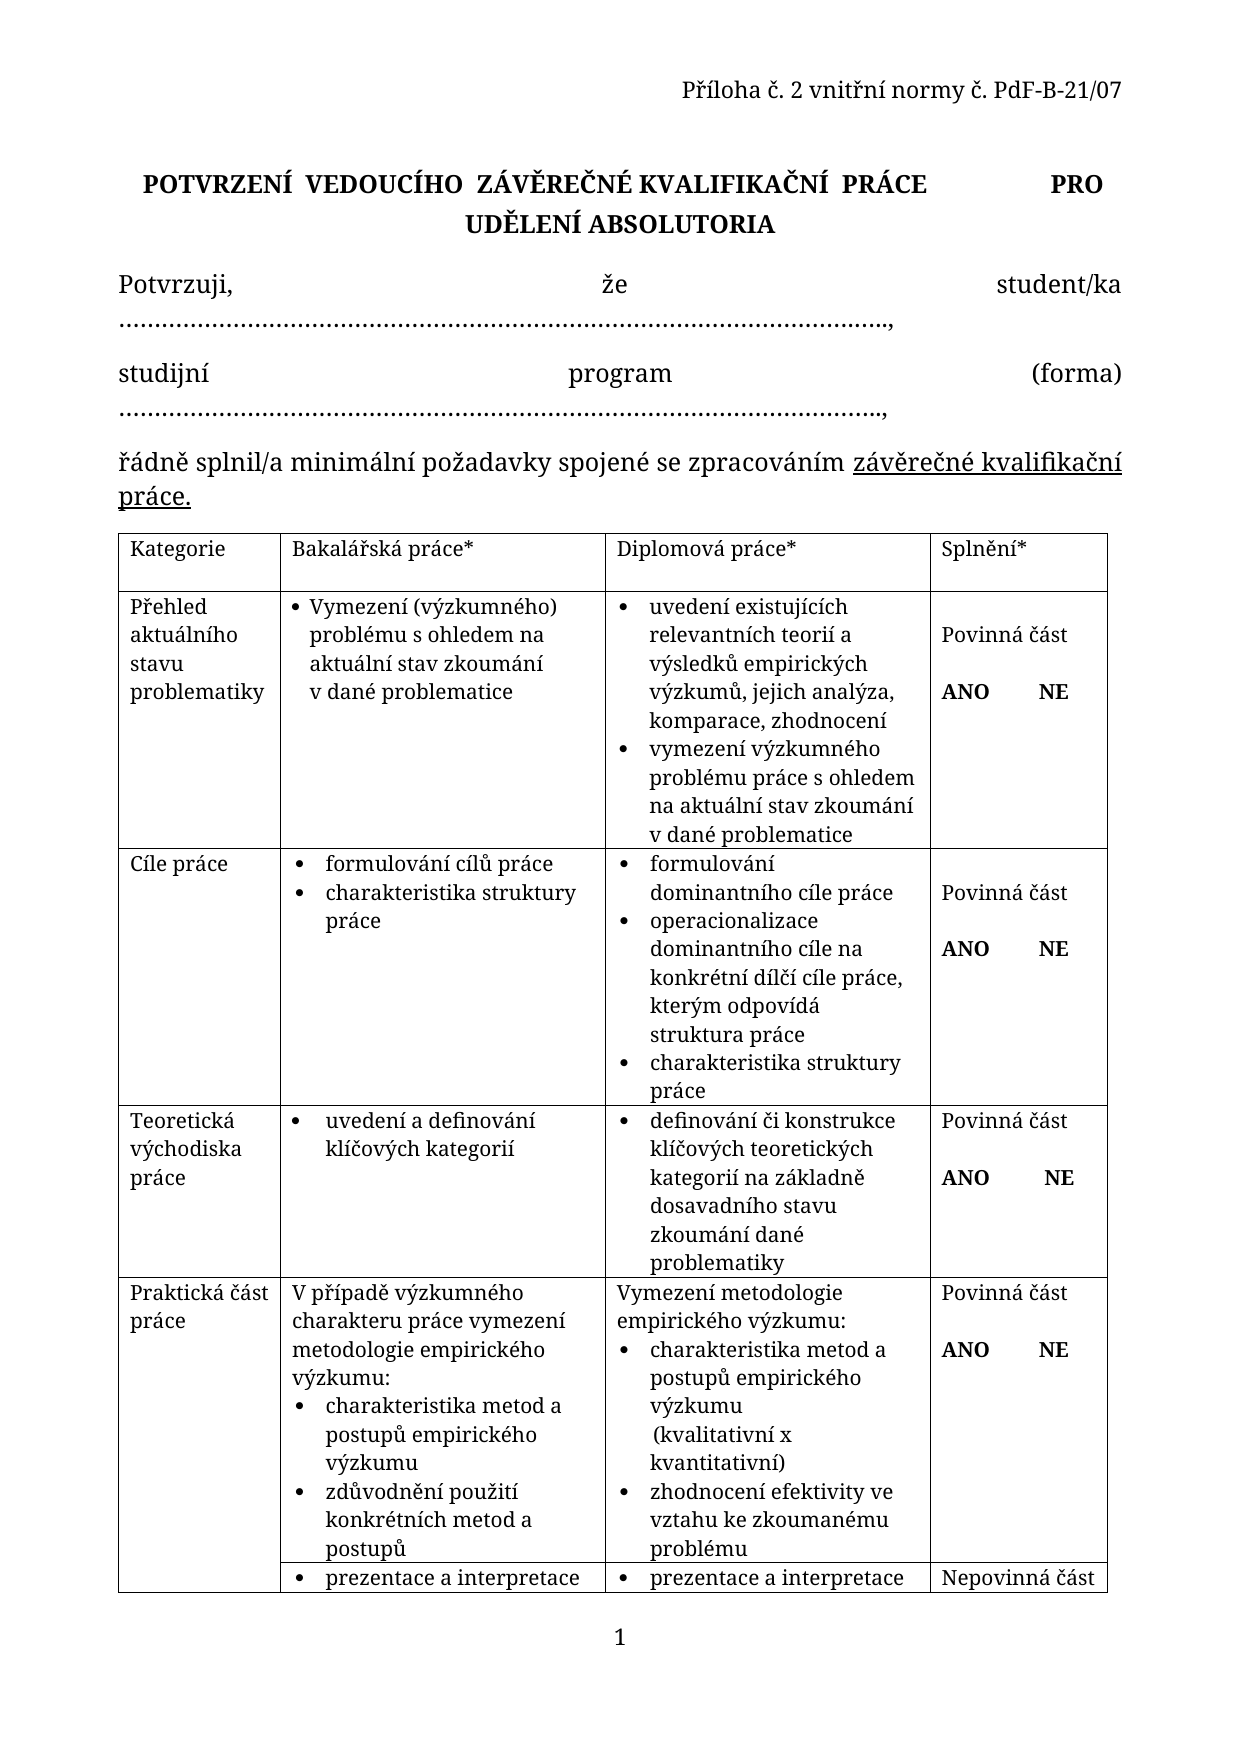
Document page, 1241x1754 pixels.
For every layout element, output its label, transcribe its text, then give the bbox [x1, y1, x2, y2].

table_header Diplomová práce* [606, 534, 930, 591]
text řádně splnil/a minimální požadavky spojené se zpracováním závěrečné kvalifikační práce. [118, 444, 1122, 512]
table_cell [606, 1563, 930, 1592]
table_cell uvedení existujících relevantních teorií a výsledků empirických výzkumů, jejich analýza, komparace, zhodnocení vymezení výzkumného problému práce s ohledem na aktuální stav zkoumání v dané problematice [606, 592, 930, 848]
table_cell formulování cílů práce charakteristika struktury práce [281, 849, 605, 1105]
table_cell Povinná část ANO NE [931, 592, 1107, 848]
table_cell Povinná část ANO NE [931, 849, 1107, 1105]
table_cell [281, 1563, 605, 1592]
table_cell Teoretická východiska práce [119, 1106, 280, 1277]
table_header Kategorie [119, 534, 280, 591]
text POTVRZENÍ VEDOUCÍHO ZÁVĚREČNÉ KVALIFIKAČNÍ PRÁCE PRO UDĚLENÍ ABSOLUTORIA [118, 167, 1122, 240]
text studijní program (forma)…………………………………………………………………………………………….., [118, 355, 1122, 423]
table_cell Povinná část ANO NE [931, 1278, 1107, 1562]
text Potvrzuji, že student/ka ………………………………………………………………………………………….….., [118, 266, 1122, 334]
table_cell Praktická část práce [119, 1278, 280, 1592]
table_cell Cíle práce [119, 849, 280, 1105]
table_cell Vymezení metodologie empirického výzkumu: charakteristika metod a postupů empirického výzkumu (kvalitativní x kvantitativní) zhodnocení efektivity ve vztahu ke zkoumanému problému [606, 1278, 930, 1562]
table_cell Povinná část ANO NE [931, 1106, 1107, 1277]
table_cell V případě výzkumného charakteru práce vymezení metodologie empirického výzkumu: charakteristika metod a postupů empirického výzkumu zdůvodnění použití konkrétních metod a postupů [281, 1278, 605, 1562]
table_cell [931, 1563, 1107, 1592]
table_header Bakalářská práce* [281, 534, 605, 591]
table_cell uvedení a definování klíčových kategorií [281, 1106, 605, 1277]
table_cell Vymezení (výzkumného) problému s ohledem na aktuální stav zkoumání v dané problematice [281, 592, 605, 848]
table_cell definování či konstrukce klíčových teoretických kategorií na základně dosavadního stavu zkoumání dané problematiky [606, 1106, 930, 1277]
table_cell formulování dominantního cíle práce operacionalizace dominantního cíle na konkrétní dílčí cíle práce, kterým odpovídá struktura práce charakteristika struktury práce [606, 849, 930, 1105]
table_cell Přehled aktuálního stavu problematiky [119, 592, 280, 848]
table_header Splnění* [931, 534, 1107, 591]
